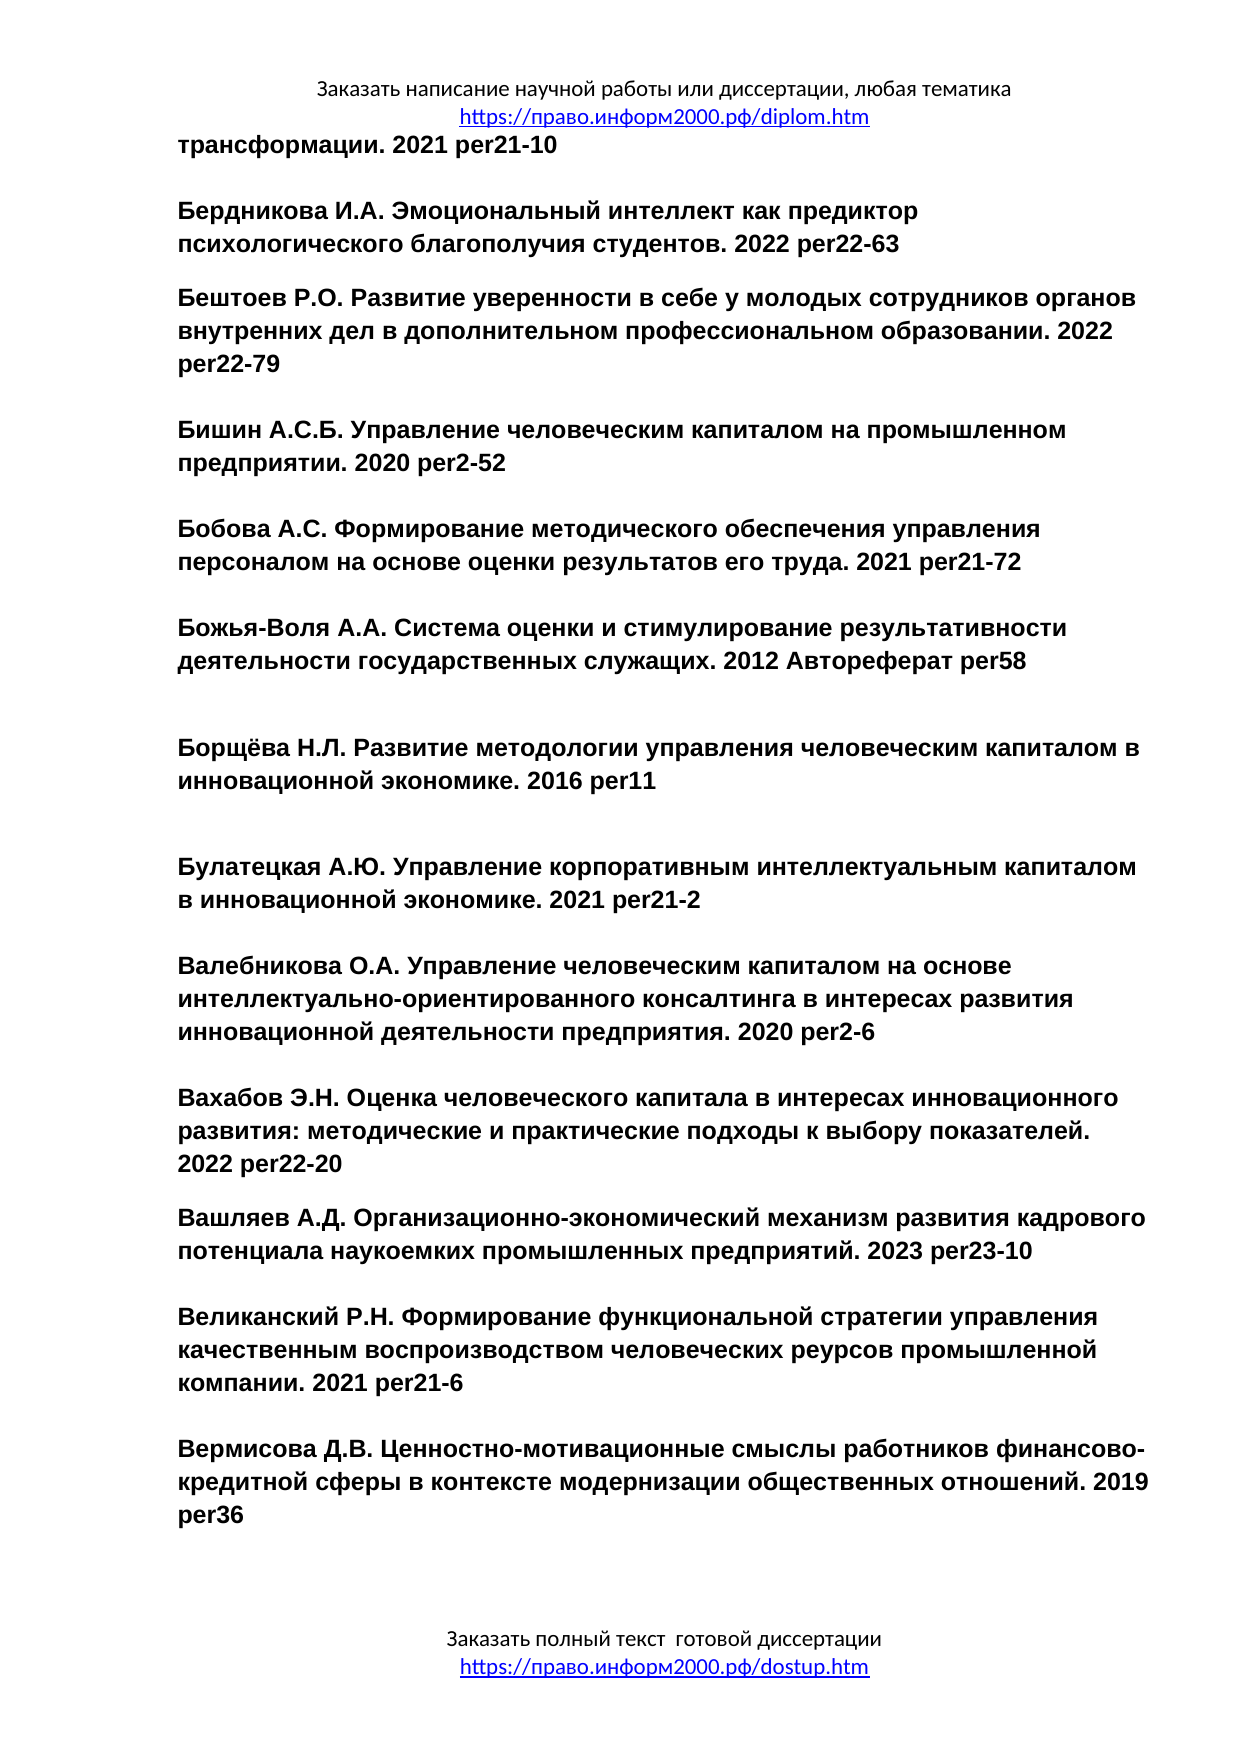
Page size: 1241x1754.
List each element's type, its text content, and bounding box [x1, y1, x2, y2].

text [177, 130, 1152, 258]
text Бештоев Р.О. Развитие уверенности в себе у молодых сотрудников органов внутренних дел в дополнительном профессиональном образовании. 2022 per22-79 Бишин А.С.Б. Управление человеческим капиталом на промышленном предприятии. 2020 per2-52 Бобова А.С. Формирование методического обеспечения управления персоналом на основе оценки результатов его труда. 2021 per21-72 Божья-Воля А.А. Система оценки и стимулирование результативности деятельности государственных служащих. 2012 Автореферат per58 [177, 283, 1152, 675]
text Борщёва Н.Л. Развитие методологии управления человеческим капиталом в инновационной экономике. 2016 per11 [177, 700, 1152, 827]
text Булатецкая А.Ю. Управление корпоративным интеллектуальным капиталом в инновационной экономике. 2021 per21-2 Валебникова О.А. Управление человеческим капиталом на основе интеллектуально-ориентированного консалтинга в интересах развития инновационной деятельности предприятия. 2020 per2-6 Вахабов Э.Н. Оценка человеческого капитала в интересах инновационного развития: методические и практические подходы к выбору показателей. 2022 per22-20 [177, 852, 1152, 1178]
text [177, 1203, 1152, 1562]
